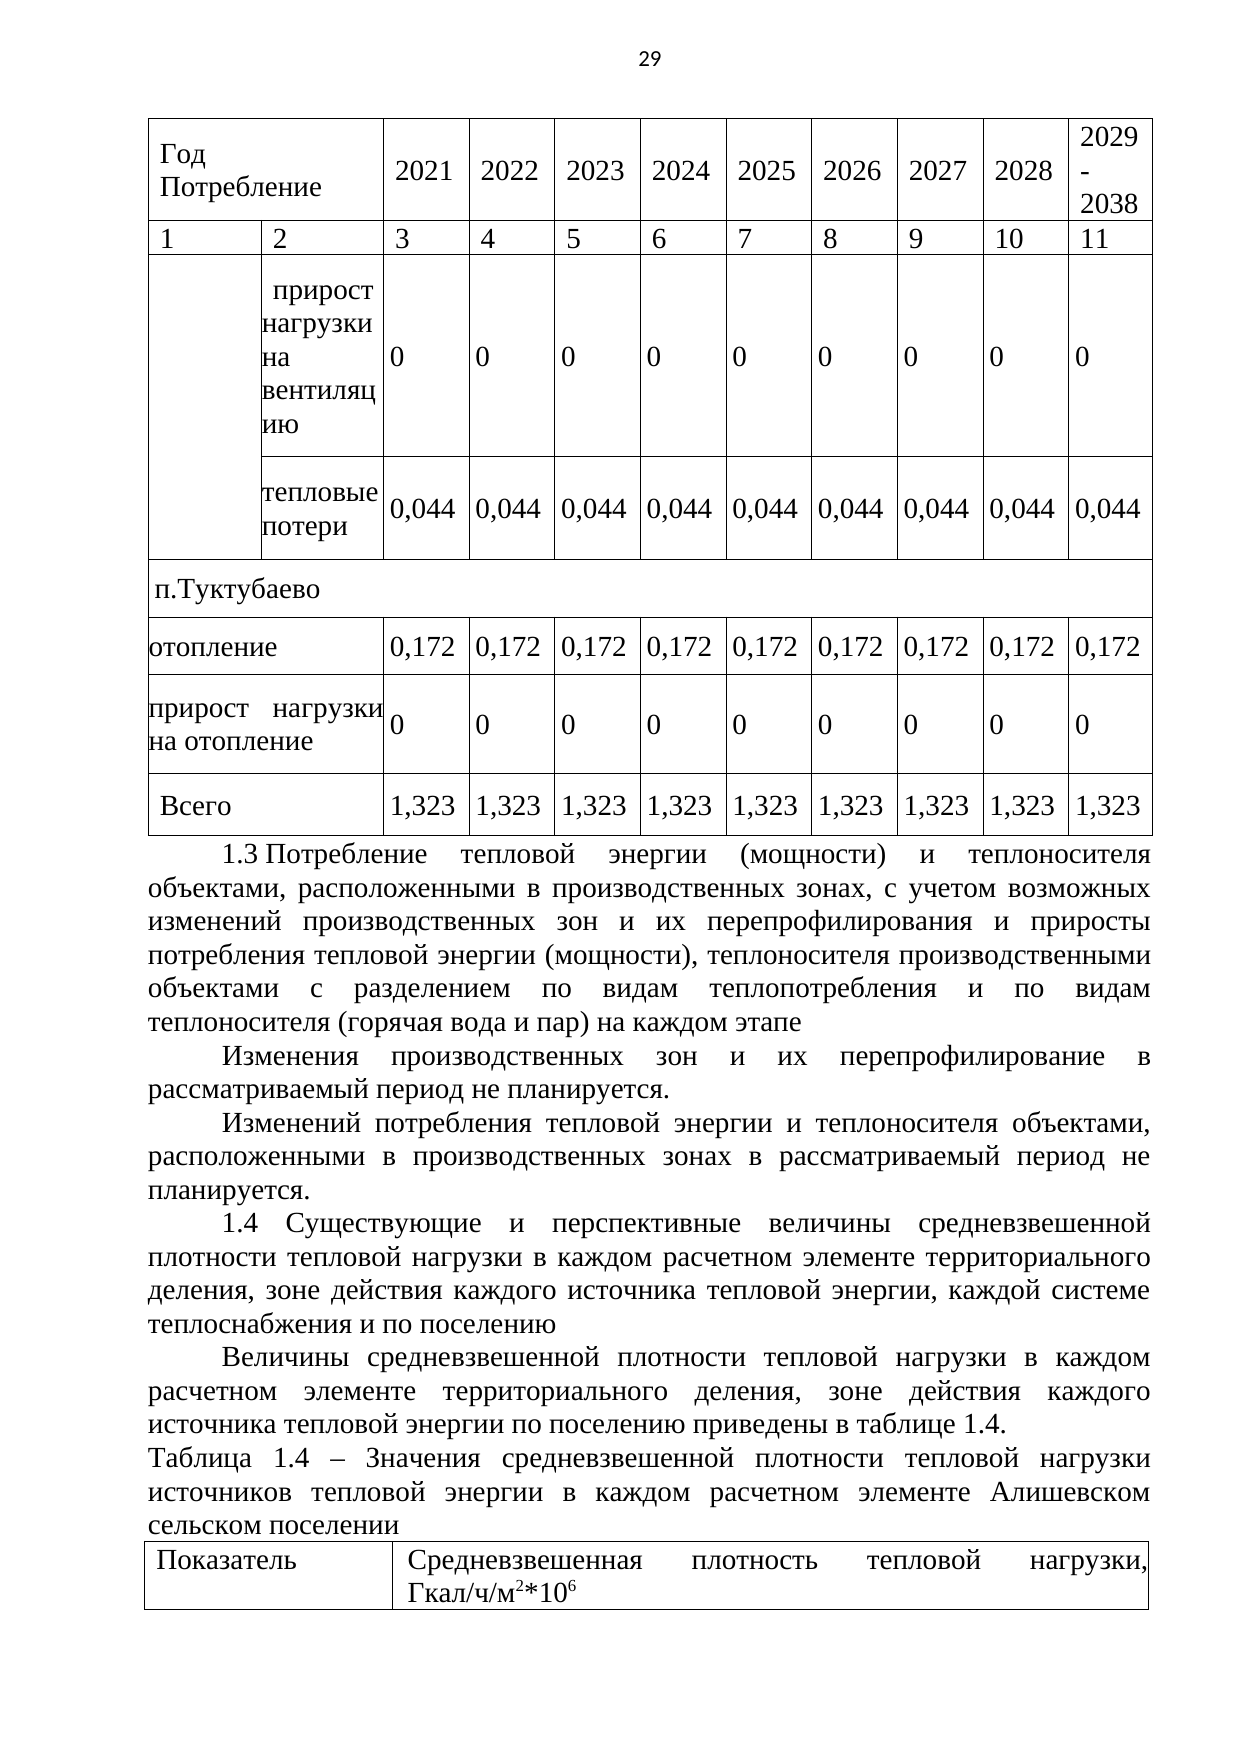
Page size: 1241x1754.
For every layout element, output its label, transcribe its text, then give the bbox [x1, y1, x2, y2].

table_cell 8 [812, 221, 897, 254]
table_cell 0,044 [984, 457, 1068, 558]
table_cell 0,044 [812, 457, 897, 558]
table_cell 0,172 [898, 618, 983, 673]
table_cell 0,172 [812, 618, 897, 673]
table_cell 0 [384, 255, 469, 456]
table_cell 0,044 [641, 457, 726, 558]
table_header 2024 [641, 119, 726, 220]
table_cell 0 [555, 255, 640, 456]
table_header 2023 [555, 119, 640, 220]
table_cell 0,172 [1069, 618, 1152, 673]
text Величины средневзвешенной плотности тепловой нагрузки в каждом расчетном элементе территориального деления, зоне действия каждого источника тепловой энергии по поселению приведены в таблице 1.4. [148, 1339, 1152, 1440]
subtitle 1.4 Существующие и перспективные величины средневзвешенной плотности тепловой нагрузки в каждом расчетном элементе территориального деления, зоне действия каждого источника тепловой энергии, каждой системе теплоснабжения и по поселению [148, 1205, 1152, 1339]
table_header 2025 [727, 119, 811, 220]
table_cell 10 [984, 221, 1068, 254]
table_cell п.Туктубаево [149, 560, 1152, 617]
table_cell 0 [555, 675, 640, 773]
table_cell 0,172 [470, 618, 554, 673]
table_header 2029-2038 [1069, 119, 1152, 220]
table_cell 0 [727, 675, 811, 773]
table_cell прирост нагрузки на вентиляцию [262, 255, 383, 456]
table_cell 9 [898, 221, 983, 254]
table_cell 1,323 [384, 774, 469, 835]
table_header 2028 [984, 119, 1068, 220]
table_cell 0 [641, 675, 726, 773]
table_cell 0,044 [898, 457, 983, 558]
text Таблица 1.4 – Значения средневзвешенной плотности тепловой нагрузки источников тепловой энергии в каждом расчетном элементе Алишевском сельском поселении [148, 1440, 1152, 1541]
table_header 2022 [470, 119, 554, 220]
table_cell 0 [727, 255, 811, 456]
table_cell 0,044 [1069, 457, 1152, 558]
text Изменений потребления тепловой энергии и теплоносителя объектами, расположенными в производственных зонах в рассматриваемый период не планируется. [148, 1105, 1152, 1205]
table_cell 0,044 [727, 457, 811, 558]
table_cell 1,323 [898, 774, 983, 835]
table_cell тепловые потери [262, 457, 383, 558]
table_cell 0,044 [555, 457, 640, 558]
table_cell 1,323 [984, 774, 1068, 835]
table_header Год Потребление [149, 119, 383, 220]
table_cell 0 [898, 255, 983, 456]
table_cell 4 [470, 221, 554, 254]
table_cell 0 [812, 675, 897, 773]
table_cell 1,323 [555, 774, 640, 835]
table_cell 0,172 [641, 618, 726, 673]
table_cell 1,323 [1069, 774, 1152, 835]
table_cell 0,172 [984, 618, 1068, 673]
table_cell 0 [641, 255, 726, 456]
table_cell 0 [984, 675, 1068, 773]
table_cell 0,172 [555, 618, 640, 673]
table_cell Всего [149, 774, 383, 835]
table_cell 6 [641, 221, 726, 254]
table_cell 0 [384, 675, 469, 773]
subtitle 1.3 Потребление тепловой энергии (мощности) и теплоносителя объектами, расположенными в производственных зонах, с учетом возможных изменений производственных зон и их перепрофилирования и приросты потребления тепловой энергии (мощности), теплоносителя производственными объектами с разделением по видам теплопотребления и по видам теплоносителя (горячая вода и пар) на каждом этапе [148, 836, 1152, 1038]
table_cell 0,172 [727, 618, 811, 673]
table_cell 0 [898, 675, 983, 773]
table_header Показатель [145, 1542, 392, 1609]
table_cell 0 [470, 675, 554, 773]
table_cell 7 [727, 221, 811, 254]
table_cell 2 [262, 221, 383, 254]
table_cell 0,044 [470, 457, 554, 558]
table_cell 0,044 [384, 457, 469, 558]
table_cell 0 [984, 255, 1068, 456]
table_cell 1,323 [727, 774, 811, 835]
text Изменения производственных зон и их перепрофилирование в рассматриваемый период не планируется. [148, 1038, 1152, 1105]
table_cell 0 [812, 255, 897, 456]
table_header 2026 [812, 119, 897, 220]
table_cell 3 [384, 221, 469, 254]
table_cell 1,323 [641, 774, 726, 835]
table_cell 0 [470, 255, 554, 456]
table_header 2027 [898, 119, 983, 220]
table_cell 1,323 [470, 774, 554, 835]
table_cell прирост нагрузки на отопление [149, 675, 383, 773]
table_cell 0,172 [384, 618, 469, 673]
table_cell 1,323 [812, 774, 897, 835]
table_header 2021 [384, 119, 469, 220]
table_cell 11 [1069, 221, 1152, 254]
table_cell 5 [555, 221, 640, 254]
table_cell 0 [1069, 675, 1152, 773]
table_header Средневзвешенная плотность тепловой нагрузки, Гкал/ч/м2*106 [393, 1542, 1148, 1609]
table_cell 1 [149, 221, 261, 254]
table_cell 0 [1069, 255, 1152, 456]
table_cell отопление [149, 618, 383, 673]
